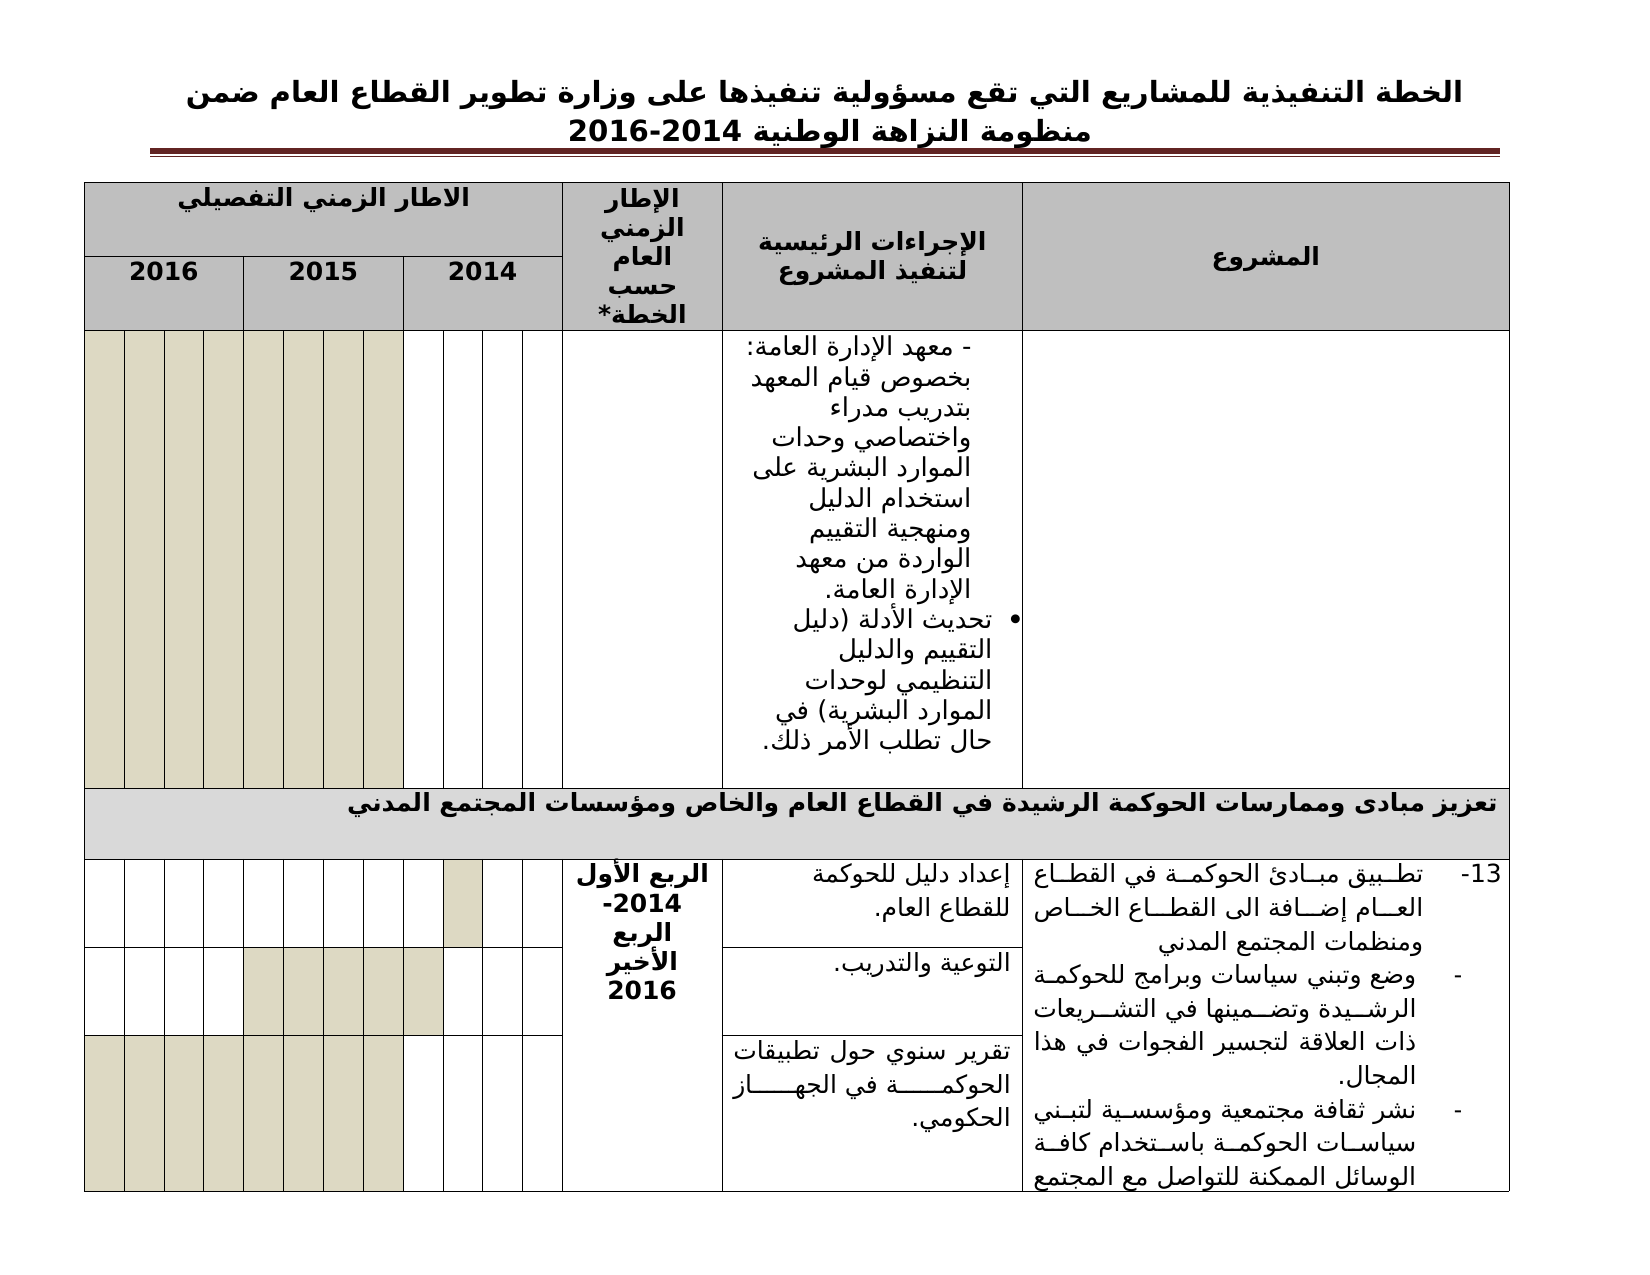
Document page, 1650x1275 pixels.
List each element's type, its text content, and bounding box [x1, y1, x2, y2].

table_cell [404, 860, 443, 947]
table_cell [523, 1036, 562, 1191]
table_cell [244, 860, 283, 947]
table_cell [444, 331, 482, 788]
table_cell تعزيز مبادى وممارسات الحوكمة الرشيدة في القطاع العام والخاص ومؤسسات المجتمع المدني [85, 789, 1509, 859]
table_cell [244, 1036, 283, 1191]
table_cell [723, 1036, 1022, 1191]
table_cell [324, 331, 363, 788]
table_cell 2016 [85, 257, 243, 330]
table_cell [324, 860, 363, 947]
table_cell [204, 331, 243, 788]
table_cell 2014 [404, 257, 562, 330]
table_cell [204, 948, 243, 1035]
table_cell [85, 948, 124, 1035]
table_cell [364, 331, 403, 788]
table_cell [404, 948, 443, 1035]
table_cell [483, 331, 522, 788]
table_cell [444, 1036, 482, 1191]
table_header الاطار الزمني التفصيلي [85, 183, 562, 256]
table_header الإطار الزمني العام حسب الخطة* [563, 183, 722, 330]
table_cell [284, 860, 323, 947]
table_cell 2015 [244, 257, 403, 330]
table_cell [284, 331, 323, 788]
table_cell التوعية والتدريب. [723, 948, 1022, 1035]
table_cell إعداد دليل للحوكمة للقطاع العام. [723, 860, 1022, 947]
table_cell [444, 860, 482, 947]
table_cell [244, 948, 283, 1035]
table_cell [284, 948, 323, 1035]
table_cell [85, 1036, 124, 1191]
table_cell [85, 331, 124, 788]
table_cell [125, 331, 164, 788]
table_cell [125, 860, 164, 947]
table_cell [284, 1036, 323, 1191]
table_header الإجراءات الرئيسية لتنفيذ المشروع [723, 183, 1022, 330]
table_cell [324, 948, 363, 1035]
table_cell [85, 860, 124, 947]
table_cell [165, 1036, 203, 1191]
table_cell تطبيق مبادئ الحوكمة في القطاع العام إضافة الى القطاع الخاص ومنظمات المجتمع المدني وضع وتبني سياسات وبرامج للحوكمة الرشيدة وتضمينها في التشريعات ذات العلاقة لتجسير الفجوات في هذا المجال. نشر ثقافة مجتمعية ومؤسسية لتبني سياسات الحوكمة باستخدام كافة الوسائل الممكنة للتواصل مع المجتمع والمؤسسات. [1023, 860, 1509, 1191]
table_cell [444, 948, 482, 1035]
table_cell [204, 860, 243, 947]
table_cell [324, 1036, 363, 1191]
table_header المشروع [1023, 183, 1509, 330]
table_cell [523, 860, 562, 947]
table_cell [364, 860, 403, 947]
table_cell [125, 1036, 164, 1191]
table_cell [404, 331, 443, 788]
table_cell [125, 948, 164, 1035]
table_cell [404, 1036, 443, 1191]
table_cell [204, 1036, 243, 1191]
table_cell [165, 860, 203, 947]
table_cell [523, 331, 562, 788]
table_cell [483, 1036, 522, 1191]
table_cell الربع الأول 2014- الربع الأخير 2016 [563, 860, 722, 1191]
table_cell [483, 948, 522, 1035]
table_cell [523, 948, 562, 1035]
table_cell [483, 860, 522, 947]
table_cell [723, 331, 1022, 788]
table_cell [165, 331, 203, 788]
table_cell [244, 331, 283, 788]
table_cell [165, 948, 203, 1035]
table_cell [364, 1036, 403, 1191]
table_cell [364, 948, 403, 1035]
